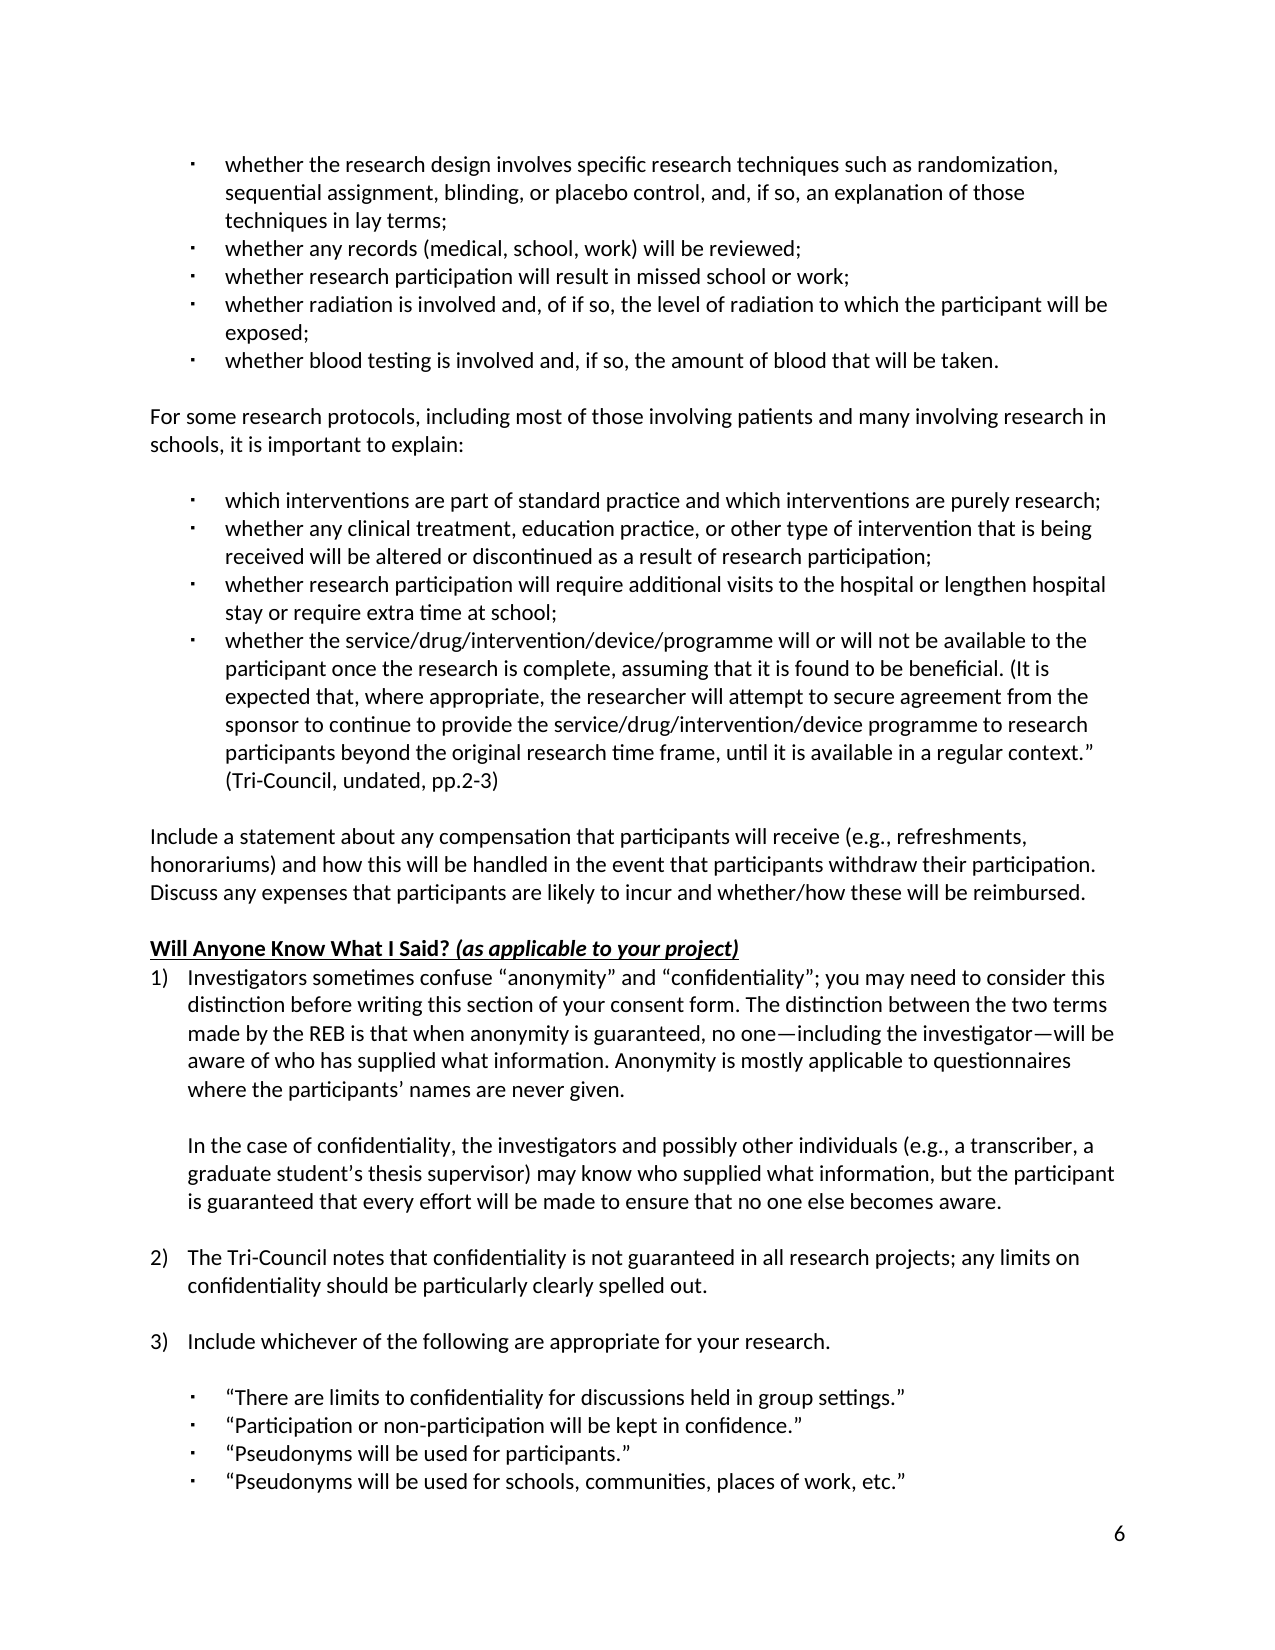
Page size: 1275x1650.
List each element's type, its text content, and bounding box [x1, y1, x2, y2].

list “Pseudonyms will be used for schools, communities, places of work, etc.” [187, 1467, 1125, 1495]
list “Participation or non-participation will be kept in confidence.” [187, 1411, 1125, 1439]
list whether blood testing is involved and, if so, the amount of blood that will be taken. [187, 346, 1125, 374]
list whether any records (medical, school, work) will be reviewed; [187, 234, 1125, 262]
text For some research protocols, including most of those involving patients and many involving research in schools, it is important to explain: [150, 402, 1125, 458]
list whether research participation will require additional visits to the hospital or lengthen hospital stay or require extra time at school; [187, 570, 1125, 626]
list whether any clinical treatment, education practice, or other type of intervention that is being received will be altered or discontinued as a result of research participation; [187, 514, 1125, 570]
list which interventions are part of standard practice and which interventions are purely research; [187, 486, 1125, 514]
list “There are limits to confidentiality for discussions held in group settings.” [187, 1383, 1125, 1411]
text Include a statement about any compensation that participants will receive (e.g., refreshments, honorariums) and how this will be handled in the event that participants withdraw their participation. Discuss any expenses that participants are likely to incur and whether/how these will be reimbursed. [150, 822, 1125, 907]
text Will Anyone Know What I Said? (as applicable to your project) [150, 934, 1125, 963]
list Include whichever of the following are appropriate for your research. [150, 1327, 1125, 1355]
list whether the research design involves specific research techniques such as randomization, sequential assignment, blinding, or placebo control, and, if so, an explanation of those techniques in lay terms; [187, 150, 1125, 234]
list whether radiation is involved and, of if so, the level of radiation to which the participant will be exposed; [187, 290, 1125, 346]
text In the case of confidentiality, the investigators and possibly other individuals (e.g., a transcriber, a graduate student’s thesis supervisor) may know who supplied what information, but the participant is guaranteed that every effort will be made to ensure that no one else becomes aware. [187, 1131, 1125, 1215]
list Investigators sometimes confuse “anonymity” and “confidentiality”; you may need to consider this distinction before writing this section of your consent form. The distinction between the two terms made by the REB is that when anonymity is guaranteed, no one—including the investigator—will be aware of who has supplied what information. Anonymity is mostly applicable to questionnaires where the participants’ names are never given. [150, 963, 1125, 1103]
list whether the service/drug/intervention/device/programme will or will not be available to the participant once the research is complete, assuming that it is found to be beneficial. (It is expected that, where appropriate, the researcher will attempt to secure agreement from the sponsor to continue to provide the service/drug/intervention/device programme to research participants beyond the original research time frame, until it is available in a regular context.” (Tri-Council, undated, pp.2-3) [187, 626, 1125, 794]
list whether research participation will result in missed school or work; [187, 262, 1125, 290]
list The Tri-Council notes that confidentiality is not guaranteed in all research projects; any limits on confidentiality should be particularly clearly spelled out. [150, 1243, 1125, 1299]
list “Pseudonyms will be used for participants.” [187, 1439, 1125, 1467]
